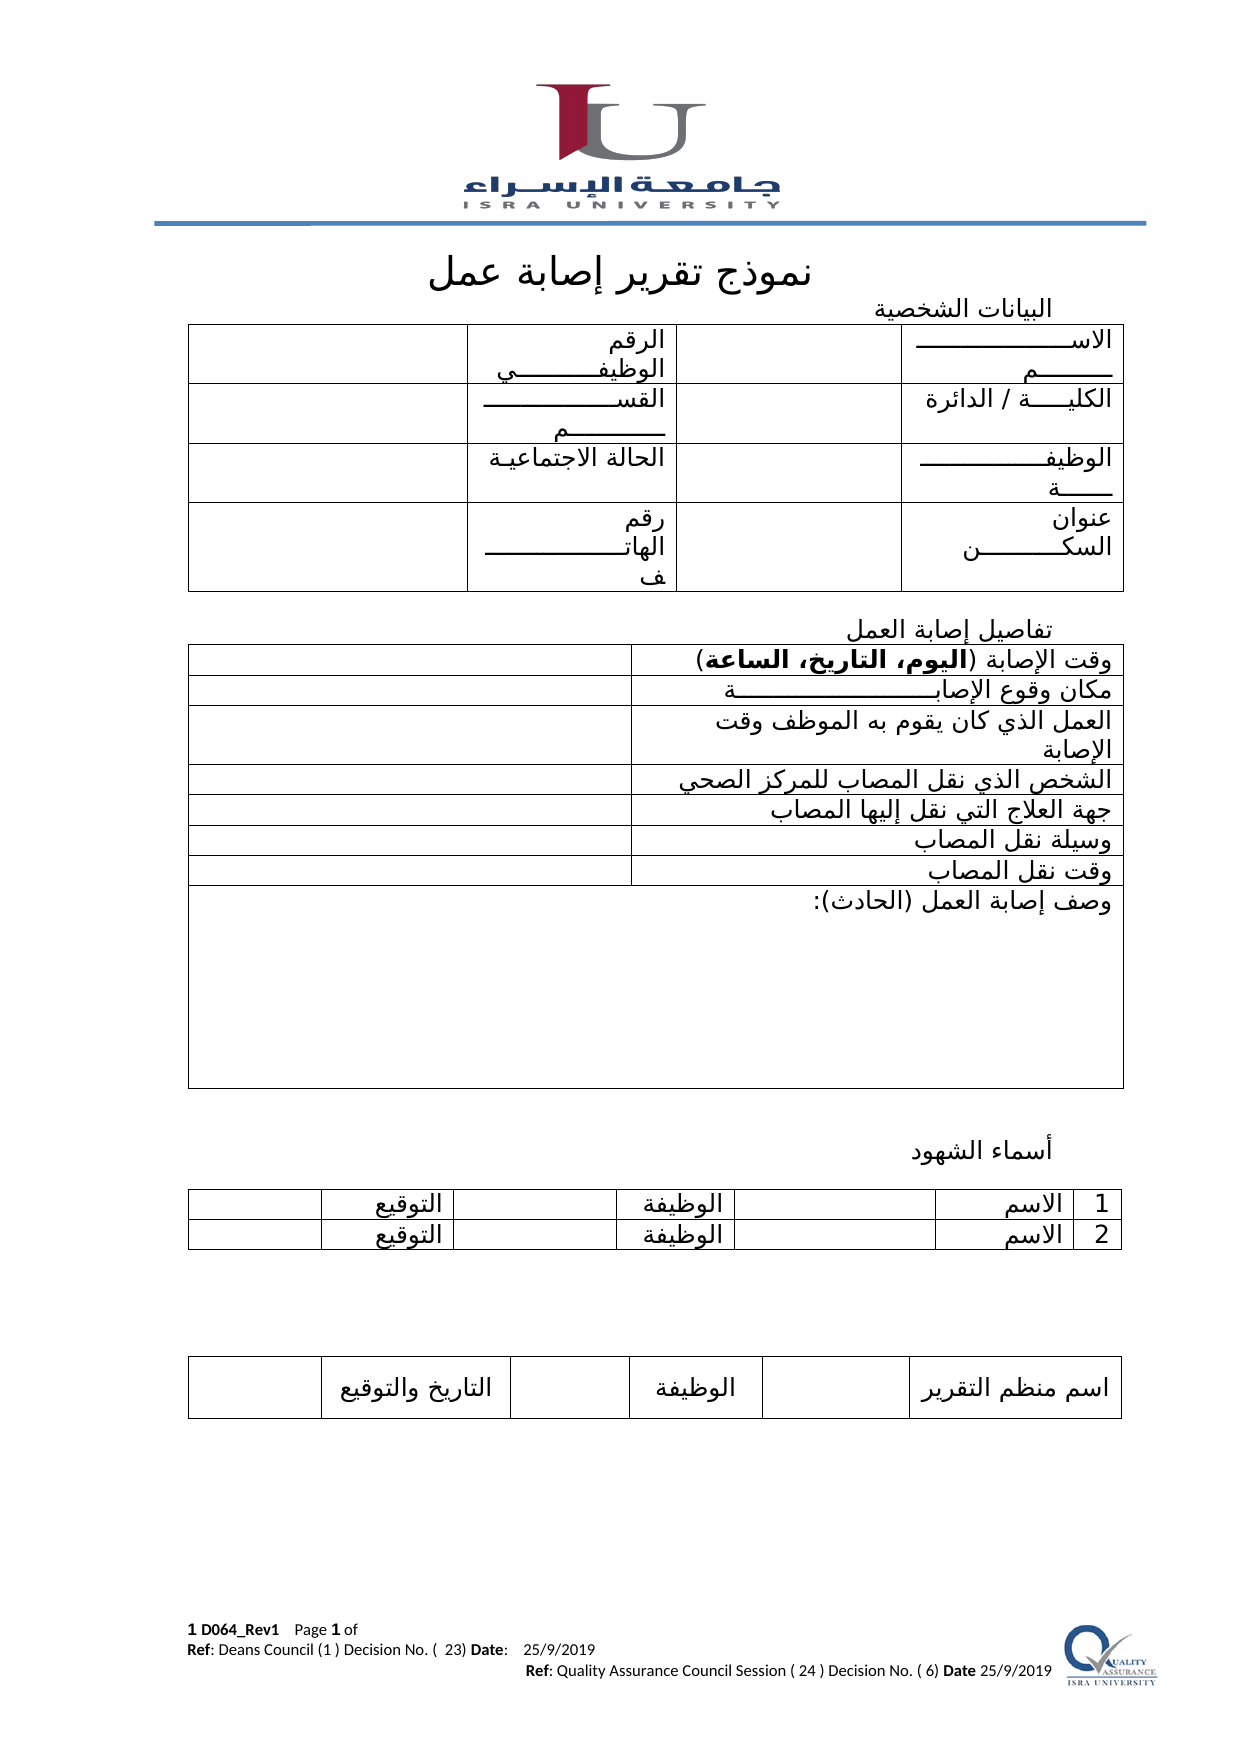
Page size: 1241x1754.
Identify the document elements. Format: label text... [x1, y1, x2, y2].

table_cell الحالة الاجتماعيـة [468, 444, 676, 502]
table_cell القســـــــــــــــــــــــــــــــم [468, 384, 676, 443]
table_header 1 [1074, 1190, 1121, 1219]
table_header الاسم [936, 1190, 1073, 1219]
table_header [189, 1357, 321, 1418]
table_header التاريخ والتوقيع [322, 1357, 510, 1418]
table_header [511, 1357, 629, 1418]
table_cell [189, 826, 631, 855]
table_cell [189, 503, 467, 591]
table_cell عنوان السكـــــــــــن [902, 503, 1123, 591]
table_header التوقيع [322, 1190, 453, 1219]
table_header اسم منظم التقرير [910, 1357, 1121, 1418]
table_cell [677, 503, 901, 591]
table_header الاســـــــــــــــــــــــــــــــم [902, 325, 1123, 383]
table_cell رقم الهاتـــــــــــــــــــف [468, 503, 676, 591]
table_cell [677, 444, 901, 502]
table_cell التوقيع [322, 1220, 453, 1249]
table_header [454, 1190, 616, 1219]
table_cell [189, 676, 631, 705]
text البيانات الشخصية [187, 295, 1053, 324]
table_cell الوظيفــــــــــــــــــــــــة [902, 444, 1123, 502]
table_cell وقت نقل المصاب [632, 856, 1123, 885]
table_header [735, 1190, 935, 1219]
table_header الرقم الوظيفـــــــــــي [468, 325, 676, 383]
table_cell الكليـــــة / الدائرة [902, 384, 1123, 443]
table_header [763, 1357, 909, 1418]
table_cell [677, 384, 901, 443]
table_cell الشخص الذي نقل المصاب للمركز الصحي [632, 765, 1123, 794]
table_header [677, 325, 901, 383]
table_cell مكان وقوع الإصابـــــــــــــــــــــــــــة [632, 676, 1123, 705]
picture [1062, 1623, 1159, 1688]
table_cell العمل الذي كان يقوم به الموظف وقت الإصابة [632, 706, 1123, 764]
text تفاصيل إصابة العمل [187, 615, 1053, 644]
table_header وقت الإصابة (اليوم، التاريخ، الساعة) [632, 645, 1123, 674]
table_cell [454, 1220, 616, 1249]
table_header الوظيفة [630, 1357, 762, 1418]
table_cell [189, 384, 467, 443]
table_cell [189, 444, 467, 502]
table_cell الوظيفة [617, 1220, 734, 1249]
table_cell [189, 856, 631, 885]
table_cell [189, 765, 631, 794]
table_cell وسيلة نقل المصاب [632, 826, 1123, 855]
table_cell وصف إصابة العمل (الحادث): [189, 886, 1123, 1087]
table_cell [189, 1220, 321, 1249]
table_cell [189, 795, 631, 824]
table_cell الاسم [936, 1220, 1073, 1249]
table_header [189, 1190, 321, 1219]
text أسماء الشهود [187, 1136, 1053, 1165]
table_header [189, 645, 631, 674]
picture [452, 73, 788, 221]
text نموذج تقرير إصابة عمل [187, 249, 1053, 295]
table_cell 2 [1074, 1220, 1121, 1249]
table_header [189, 325, 467, 383]
table_cell [189, 706, 631, 764]
table_cell جهة العلاج التي نقل إليها المصاب [632, 795, 1123, 824]
table_cell [735, 1220, 935, 1249]
table_header الوظيفة [617, 1190, 734, 1219]
